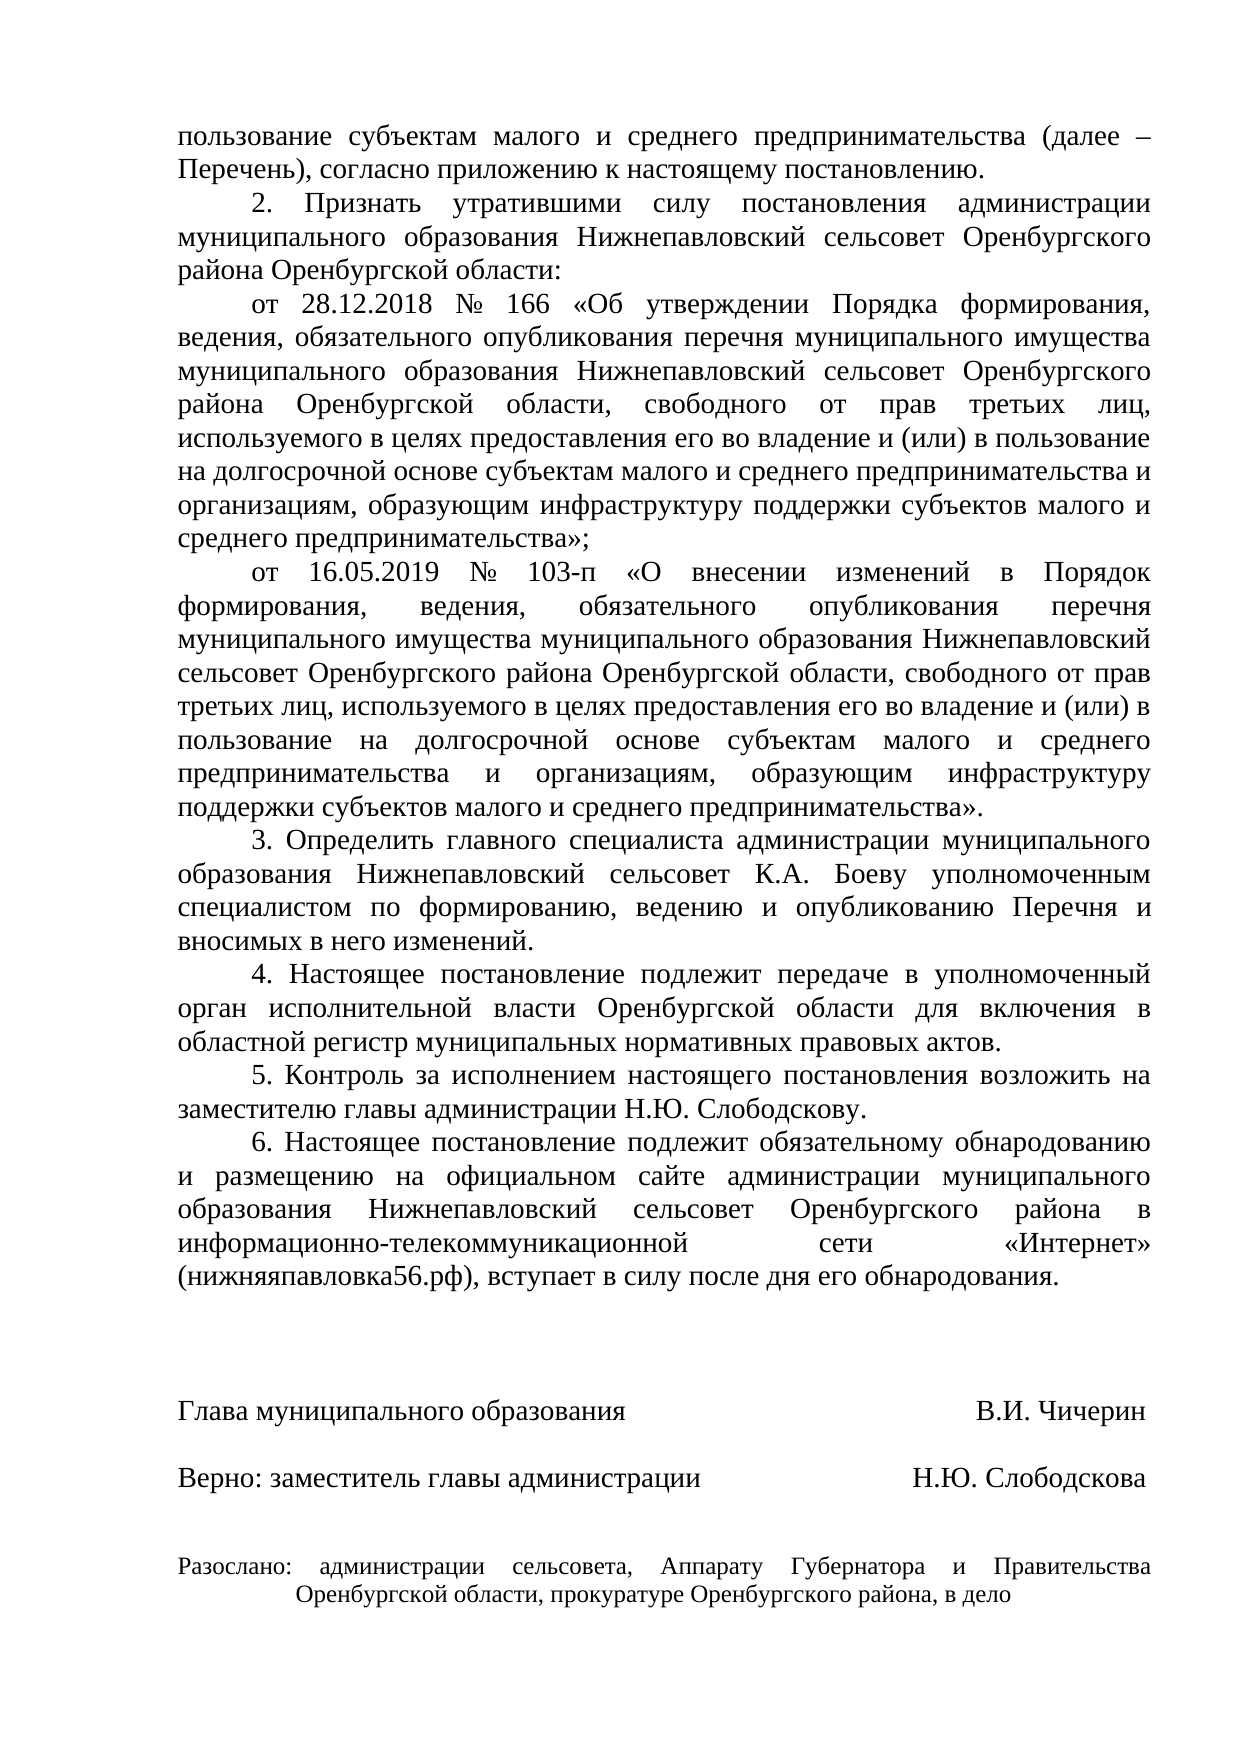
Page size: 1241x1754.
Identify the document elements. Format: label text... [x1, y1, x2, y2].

text Глава муниципального образования В.И. Чичерин [177, 1393, 1152, 1426]
text Разослано: администрации сельсовета, Аппарату Губернатора и Правительства Оренбургской области, прокуратуре Оренбургского района, в дело [177, 1551, 1152, 1608]
text Верно: заместитель главы администрации Н.Ю. Слободскова [177, 1460, 1152, 1493]
text 2. Признать утратившими силу постановления администрации муниципального образования Нижнепавловский сельсовет Оренбургского района Оренбургской области: [177, 185, 1152, 286]
text 4. Настоящее постановление подлежит передаче в уполномоченный орган исполнительной власти Оренбургской области для включения в областной регистр муниципальных нормативных правовых актов. [177, 957, 1152, 1057]
text 5. Контроль за исполнением настоящего постановления возложить на заместителю главы администрации Н.Ю. Слободскову. [177, 1057, 1152, 1124]
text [177, 118, 1152, 185]
text 3. Определить главного специалиста администрации муниципального образования Нижнепавловский сельсовет К.А. Боеву уполномоченным специалистом по формированию, ведению и опубликованию Перечня и вносимых в него изменений. [177, 822, 1152, 957]
text от 28.12.2018 № 166 «Об утверждении Порядка формирования, ведения, обязательного опубликования перечня муниципального имущества муниципального образования Нижнепавловский сельсовет Оренбургского района Оренбургской области, свободного от прав третьих лиц, используемого в целях предоставления его во владение и (или) в пользование на долгосрочной основе субъектам малого и среднего предпринимательства и организациям, образующим инфраструктуру поддержки субъектов малого и среднего предпринимательства»; [177, 286, 1152, 554]
text от 16.05.2019 № 103-п «О внесении изменений в Порядок формирования, ведения, обязательного опубликования перечня муниципального имущества муниципального образования Нижнепавловский сельсовет Оренбургского района Оренбургской области, свободного от прав третьих лиц, используемого в целях предоставления его во владение и (или) в пользование на долгосрочной основе субъектам малого и среднего предпринимательства и организациям, образующим инфраструктуру поддержки субъектов малого и среднего предпринимательства». [177, 554, 1152, 822]
text 6. Настоящее постановление подлежит обязательному обнародованию и размещению на официальном сайте администрации муниципального образования Нижнепавловский сельсовет Оренбургского района в информационно-телекоммуникационной сети «Интернет» (нижняяпавловка56.рф), вступает в силу после дня его обнародования. [177, 1124, 1152, 1292]
